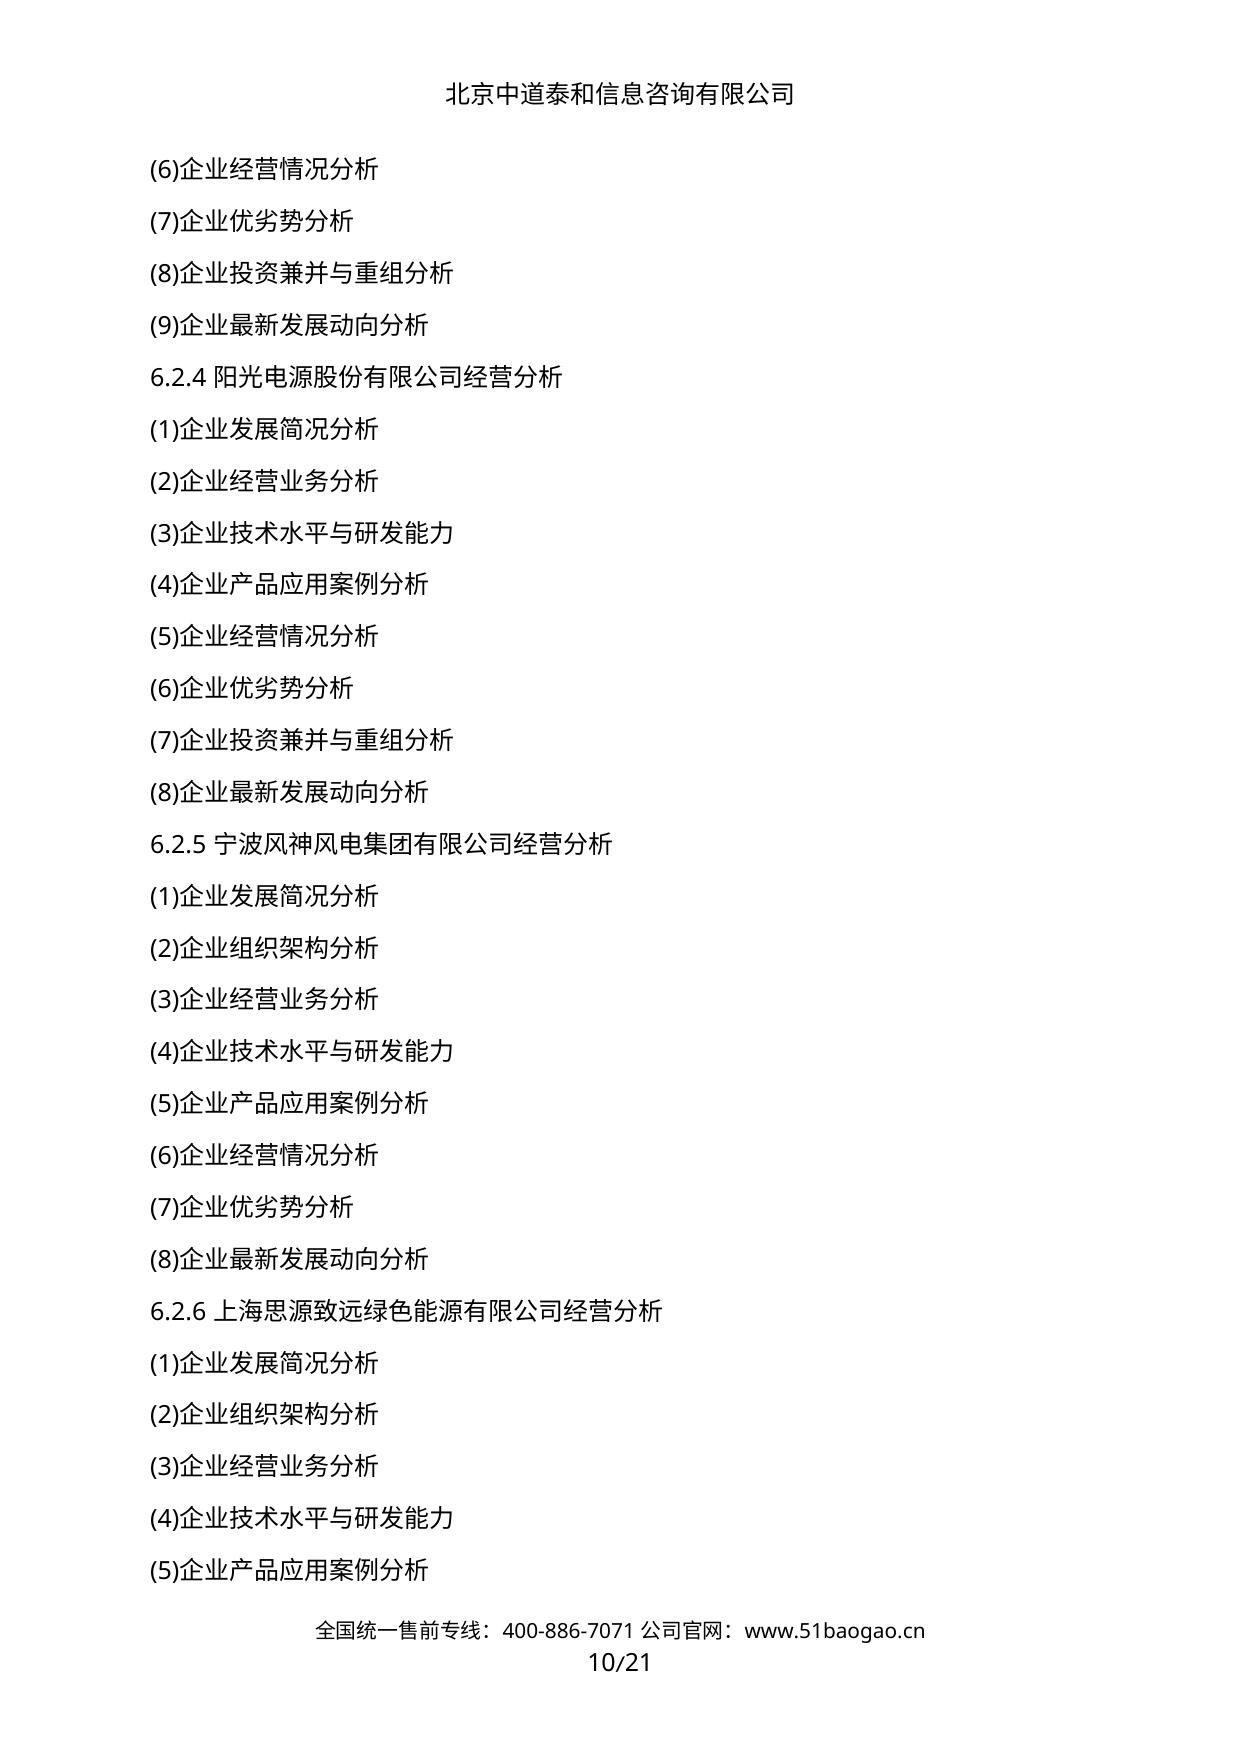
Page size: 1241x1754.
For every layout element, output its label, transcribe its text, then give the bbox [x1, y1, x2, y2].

text (2)企业组织架构分析 [150, 928, 1090, 964]
text (3)企业经营业务分析 [150, 1447, 1090, 1483]
text (8)企业投资兼并与重组分析 [150, 254, 1090, 290]
text (6)企业优劣势分析 [150, 669, 1090, 705]
text 6.2.4 阳光电源股份有限公司经营分析 [150, 357, 1090, 394]
text (1)企业发展简况分析 [150, 1343, 1090, 1379]
text (1)企业发展简况分析 [150, 876, 1090, 912]
text (4)企业产品应用案例分析 [150, 565, 1090, 601]
text (6)企业经营情况分析 [150, 1136, 1090, 1172]
text (8)企业最新发展动向分析 [150, 1239, 1090, 1276]
text (7)企业投资兼并与重组分析 [150, 721, 1090, 757]
text (1)企业发展简况分析 [150, 409, 1090, 446]
text 6.2.5 宁波风神风电集团有限公司经营分析 [150, 824, 1090, 861]
text (5)企业经营情况分析 [150, 617, 1090, 653]
text (6)企业经营情况分析 [150, 150, 1090, 186]
text (3)企业技术水平与研发能力 [150, 513, 1090, 549]
text (7)企业优劣势分析 [150, 1187, 1090, 1224]
text 6.2.6 上海思源致远绿色能源有限公司经营分析 [150, 1291, 1090, 1327]
text (4)企业技术水平与研发能力 [150, 1499, 1090, 1535]
text (7)企业优劣势分析 [150, 202, 1090, 238]
text (4)企业技术水平与研发能力 [150, 1032, 1090, 1068]
text (3)企业经营业务分析 [150, 980, 1090, 1016]
text (8)企业最新发展动向分析 [150, 772, 1090, 809]
text (9)企业最新发展动向分析 [150, 306, 1090, 342]
text (5)企业产品应用案例分析 [150, 1084, 1090, 1120]
text (5)企业产品应用案例分析 [150, 1551, 1090, 1587]
text (2)企业经营业务分析 [150, 461, 1090, 497]
text (2)企业组织架构分析 [150, 1395, 1090, 1431]
